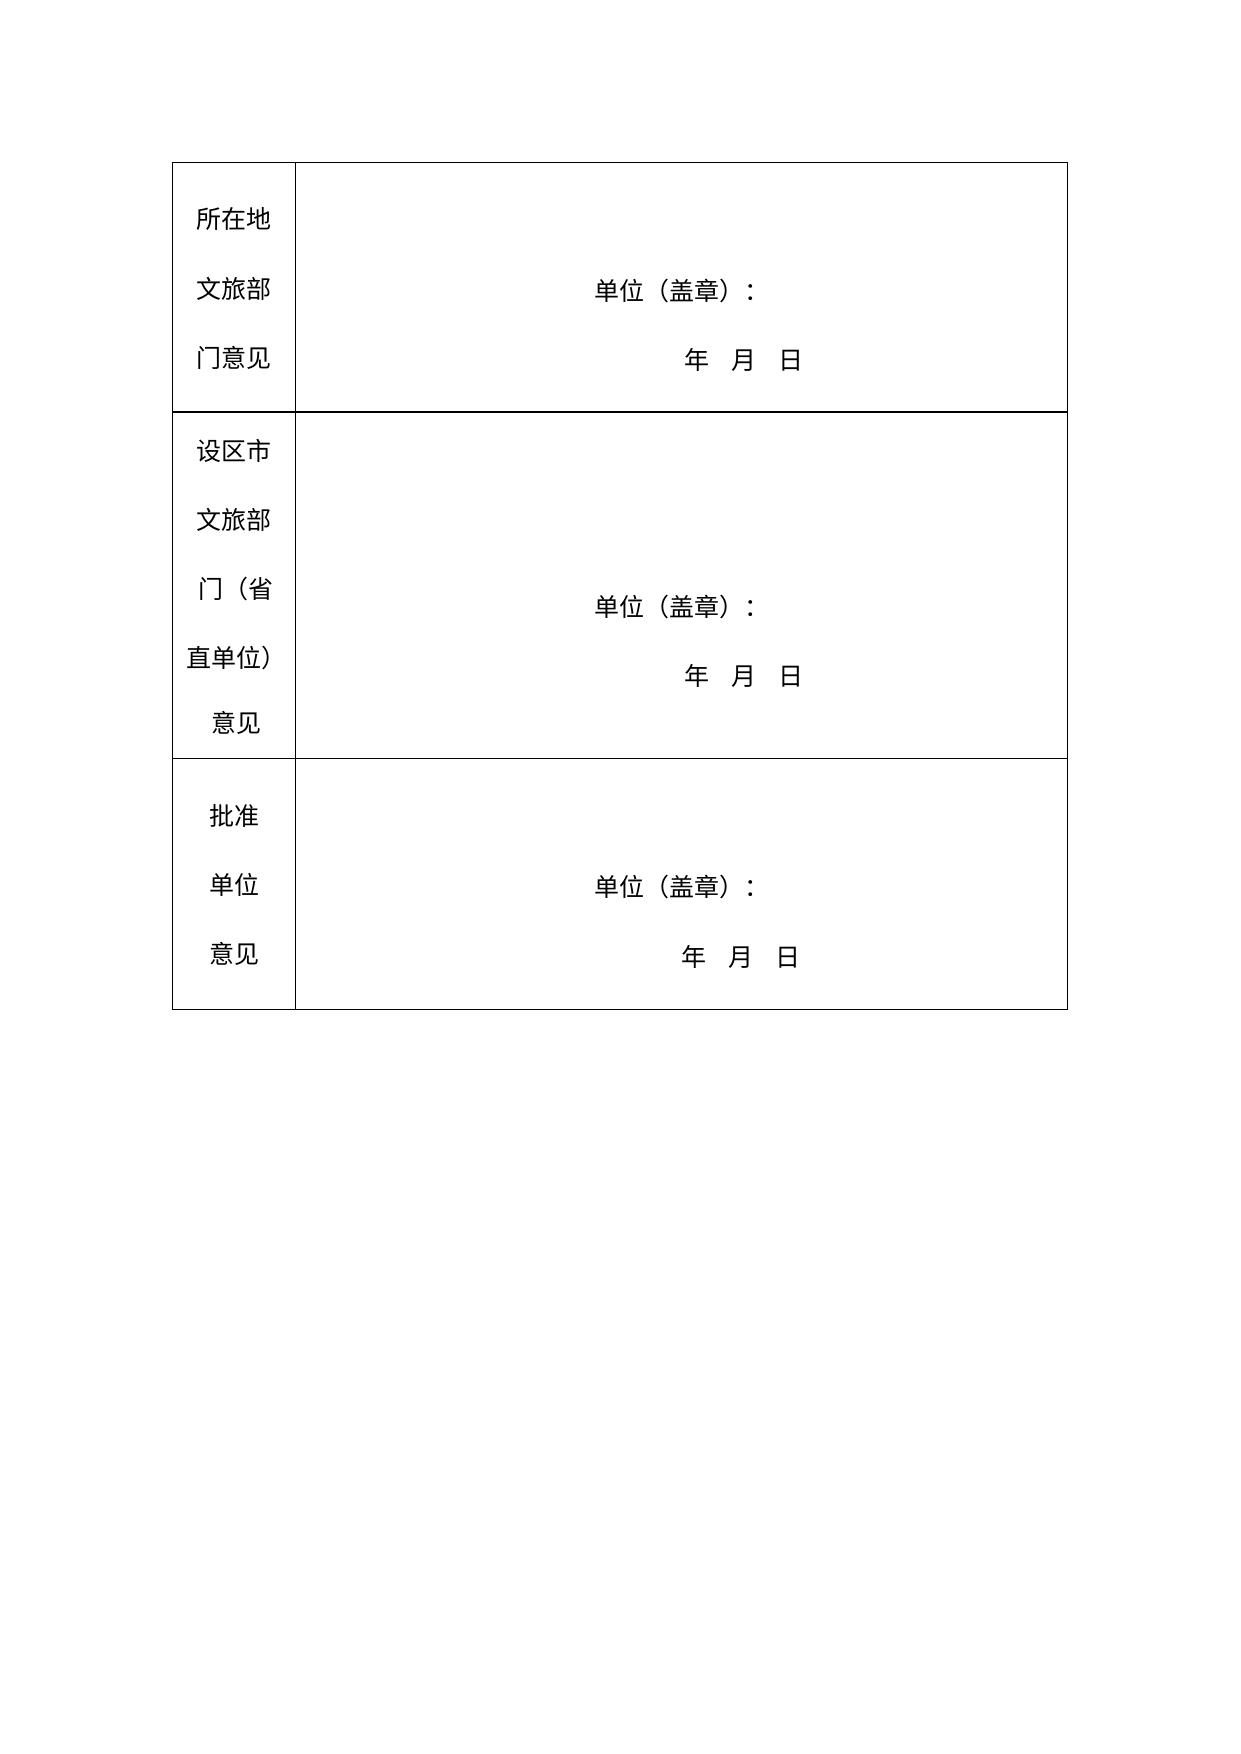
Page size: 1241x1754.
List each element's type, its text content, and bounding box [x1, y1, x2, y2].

table_cell 单位（盖章）： 年 月 日 [296, 413, 1067, 758]
table_cell 设区市 文旅部 门（省 直单位）意见 [173, 413, 295, 758]
table_cell 批准 单位 意见 [173, 759, 295, 1009]
table_cell 所在地 文旅部 门意见 [173, 163, 295, 411]
table_cell 单位（盖章）： 年 月 日 [296, 163, 1067, 411]
table_cell 单位（盖章）： 年 月 日 [296, 759, 1067, 1009]
